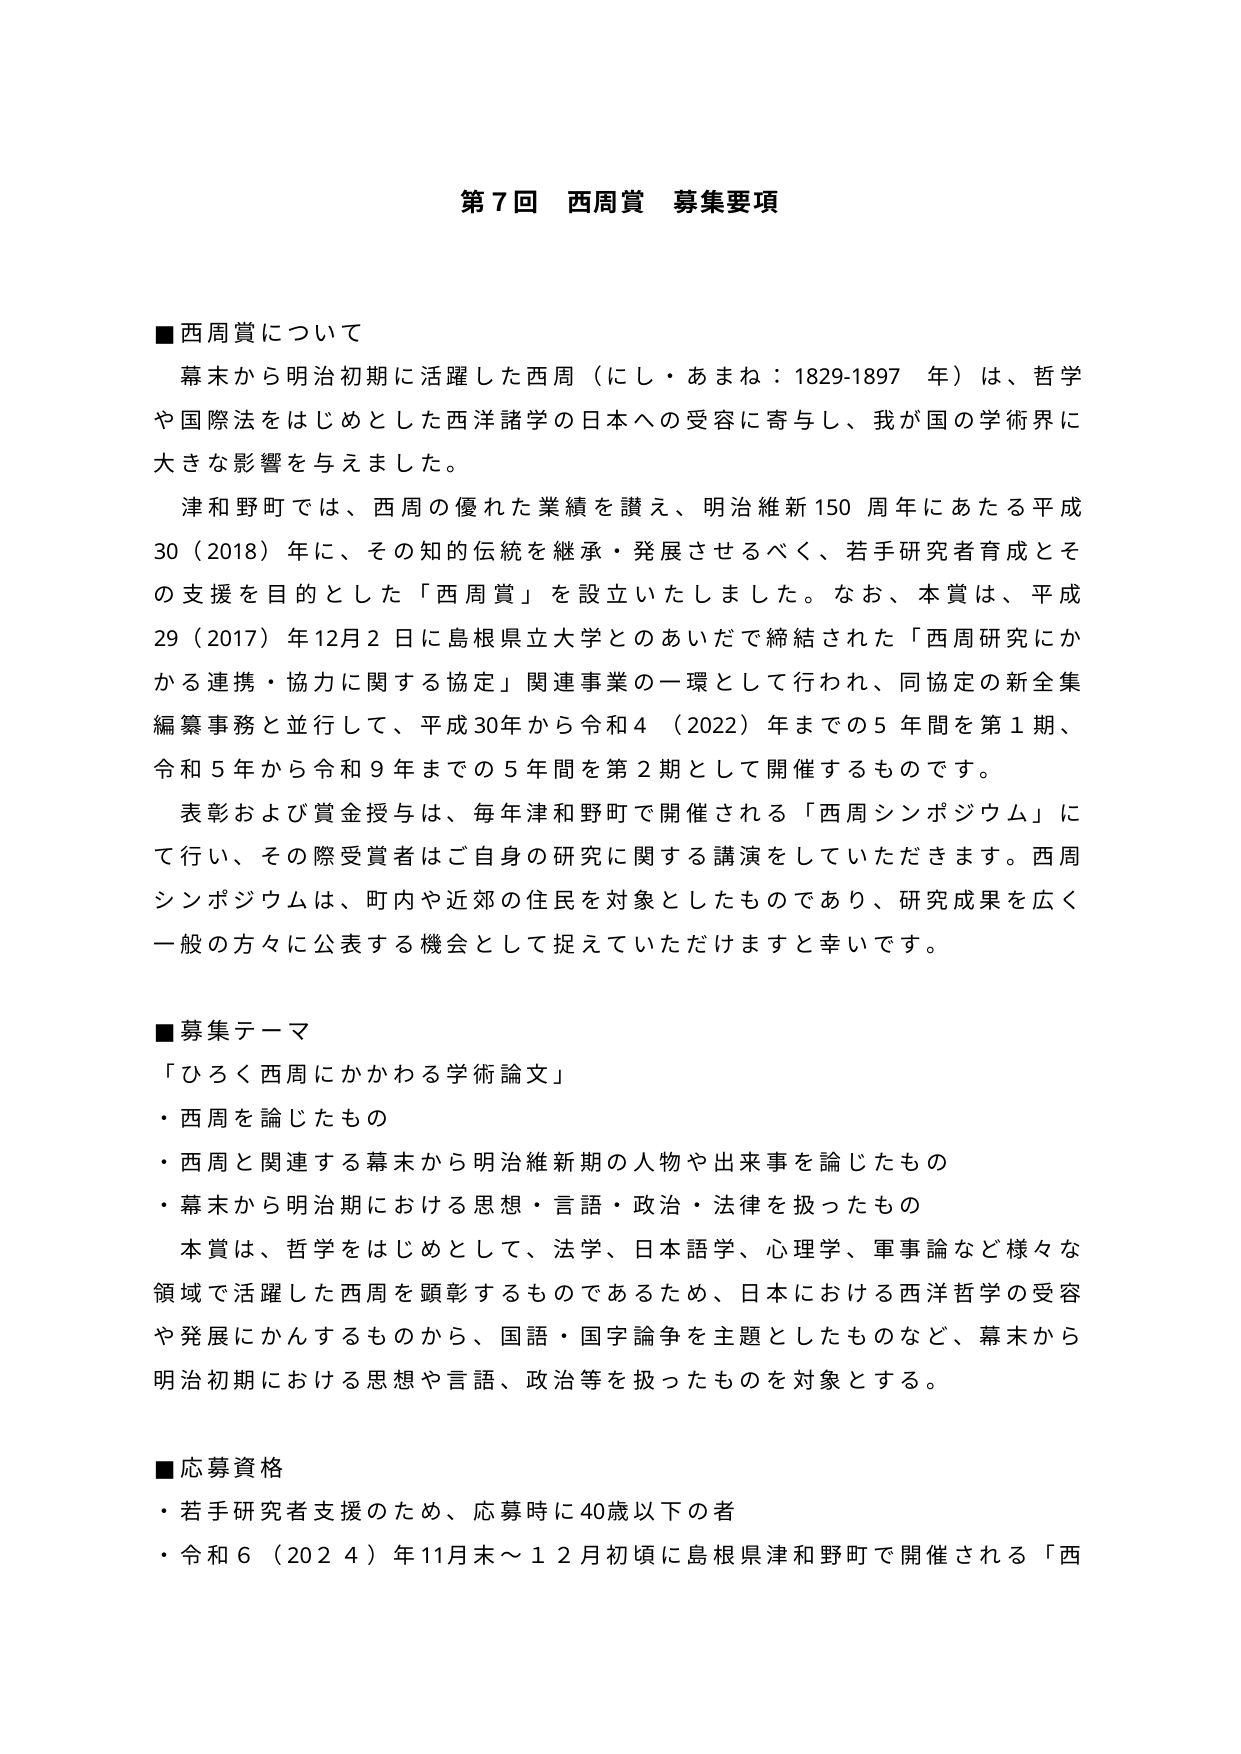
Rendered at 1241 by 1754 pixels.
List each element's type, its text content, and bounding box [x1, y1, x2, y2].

text 「ひろく西周にかかわる学術論文」 [153, 1052, 1087, 1095]
text ■西周賞について [153, 309, 1087, 353]
text 表彰および賞金授与は、毎年津和野町で開催される「西周シンポジウム」にて行い、その際受賞者はご自身の研究に関する講演をしていただきます。西周シンポジウムは、町内や近郊の住民を対象としたものであり、研究成果を広く一般の方々に公表する機会として捉えていただけますと幸いです。 [153, 790, 1087, 964]
text 第７回 西周賞 募集要項 [153, 179, 1087, 222]
text ■募集テーマ [153, 1008, 1087, 1052]
text 津和野町では、西周の優れた業績を讃え、明治維新150周年にあたる平成30（2018）年に、その知的伝統を継承・発展させるべく、若手研究者育成とその支援を目的とした「西周賞」を設立いたしました。なお、本賞は、平成29（2017）年12月2日に島根県立大学とのあいだで締結された「西周研究にかかる連携・協力に関する協定」関連事業の一環として行われ、同協定の新全集編纂事務と並行して、平成30年から令和4（2022）年までの5年間を第１期、令和５年から令和９年までの５年間を第２期として開催するものです。 [153, 484, 1087, 790]
text 本賞は、哲学をはじめとして、法学、日本語学、心理学、軍事論など様々な領域で活躍した西周を顕彰するものであるため、日本における西洋哲学の受容や発展にかんするものから、国語・国字論争を主題としたものなど、幕末から明治初期における思想や言語、政治等を扱ったものを対象とする。 [153, 1226, 1087, 1401]
text ・西周と関連する幕末から明治維新期の人物や出来事を論じたもの [153, 1139, 1087, 1182]
text 幕末から明治初期に活躍した西周（にし・あまね：1829-1897年）は、哲学や国際法をはじめとした西洋諸学の日本への受容に寄与し、我が国の学術界に大きな影響を与えました。 [153, 353, 1087, 484]
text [153, 1532, 1087, 1575]
text ・若手研究者支援のため、応募時に40歳以下の者 [153, 1488, 1087, 1532]
text ・西周を論じたもの [153, 1095, 1087, 1139]
text ■応募資格 [153, 1444, 1087, 1488]
text ・幕末から明治期における思想・言語・政治・法律を扱ったもの [153, 1182, 1087, 1226]
